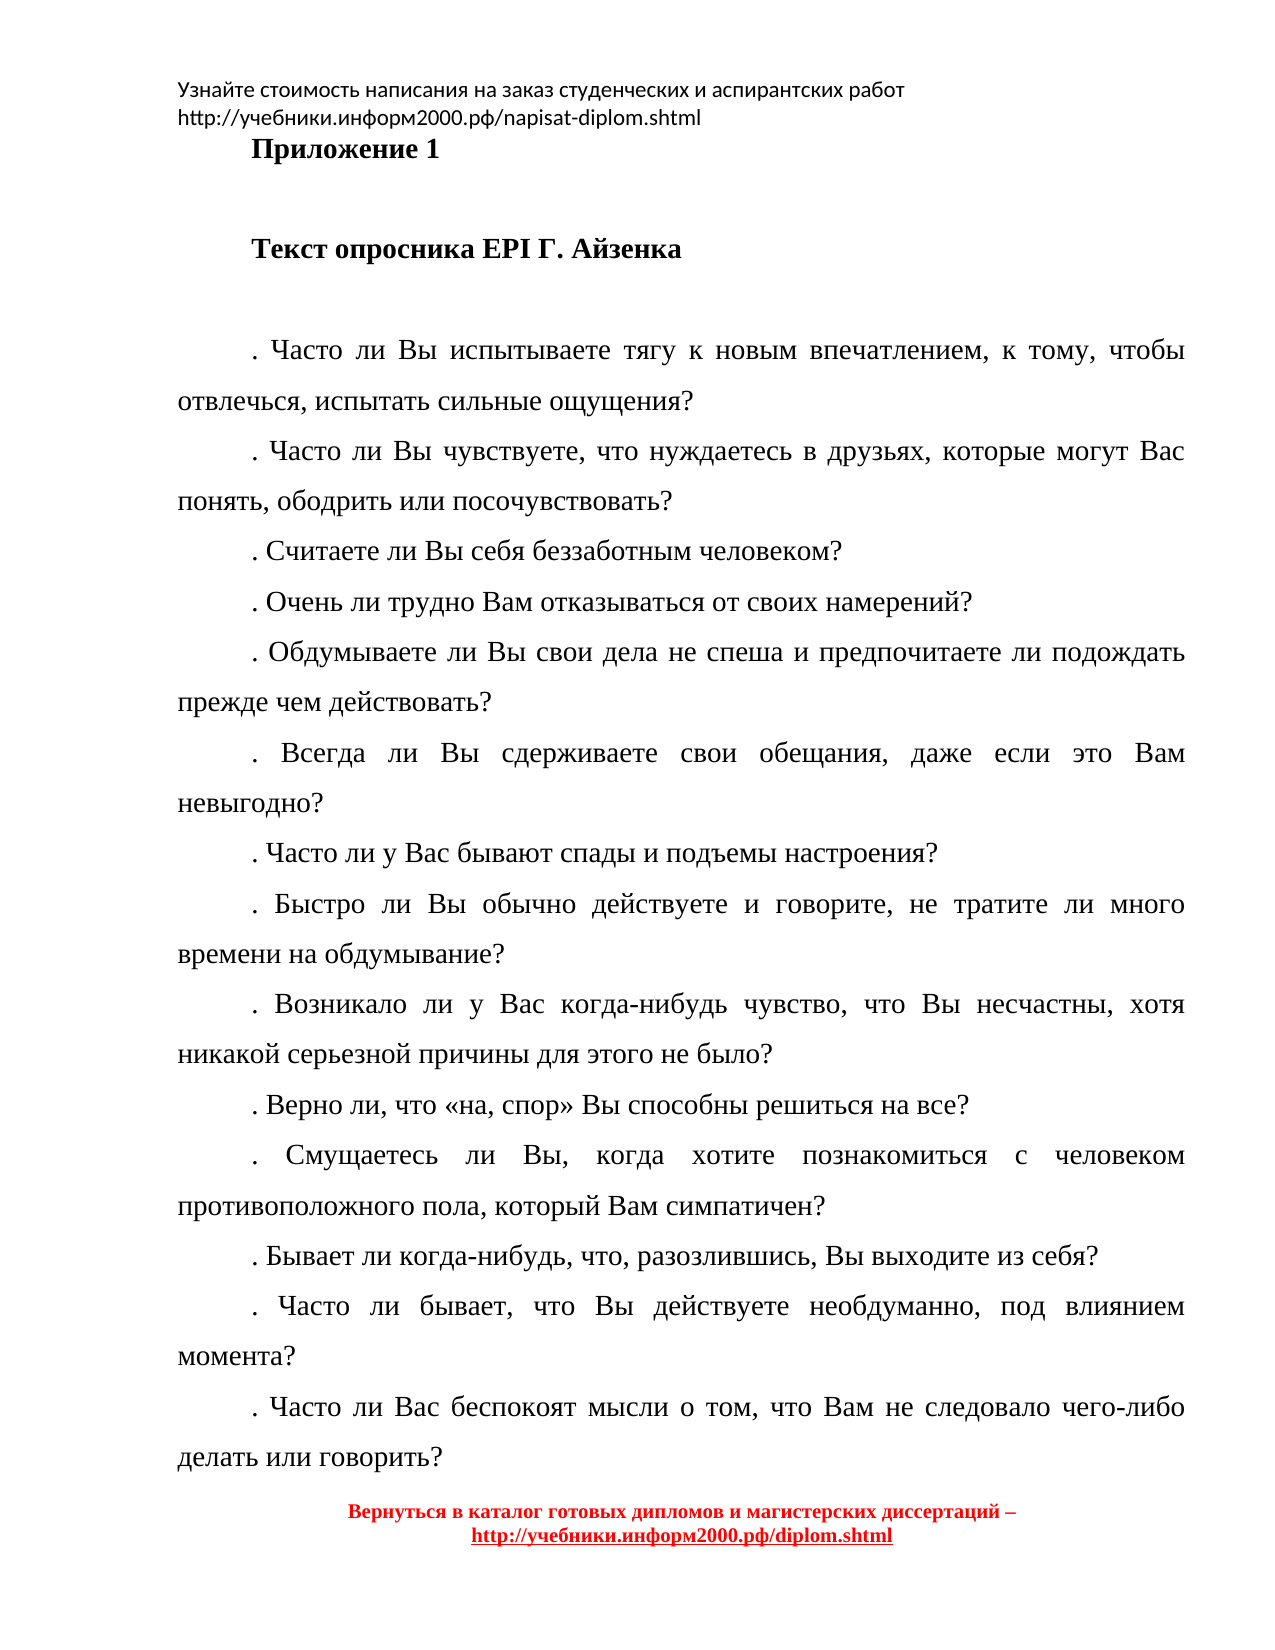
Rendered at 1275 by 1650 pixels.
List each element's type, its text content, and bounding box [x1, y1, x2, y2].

text Текст опросника EPI Г. Айзенка [177, 232, 1186, 265]
text . Возникало ли у Вас когда-нибудь чувство, что Вы несчастны, хотя никакой серьезной причины для этого не было? [177, 986, 1186, 1070]
text . Бывает ли когда-нибудь, что, разозлившись, Вы выходите из себя? [177, 1238, 1186, 1271]
text . Обдумываете ли Вы свои дела не спеша и предпочитаете ли подождать прежде чем действовать? [177, 634, 1186, 718]
text . Часто ли бывает, что Вы действуете необдуманно, под влиянием момента? [177, 1288, 1186, 1372]
text . Смущаетесь ли Вы, когда хотите познакомиться с человеком противоположного пола, который Вам симпатичен? [177, 1137, 1186, 1221]
text . Всегда ли Вы сдерживаете свои обещания, даже если это Вам невыгодно? [177, 735, 1186, 819]
text . Очень ли трудно Вам отказываться от своих намерений? [177, 584, 1186, 617]
text . Верно ли, что «на, спор» Вы способны решиться на все? [177, 1087, 1186, 1121]
text . Часто ли Вы чувствуете, что нуждаетесь в друзьях, которые могут Вас понять, ободрить или посочувствовать? [177, 433, 1186, 517]
text . Считаете ли Вы себя беззаботным человеком? [177, 533, 1186, 567]
text Приложение 1 [177, 131, 1186, 164]
text . Быстро ли Вы обычно действуете и говорите, не тратите ли много времени на обдумывание? [177, 886, 1186, 969]
text . Часто ли у Вас бывают спады и подъемы настроения? [177, 835, 1186, 869]
text . Часто ли Вас беспокоят мысли о том, что Вам не следовало чего-либо делать или говорить? [177, 1389, 1186, 1473]
text . Часто ли Вы испытываете тягу к новым впечатлением, к тому, чтобы отвлечься, испытать сильные ощущения? [177, 332, 1186, 416]
